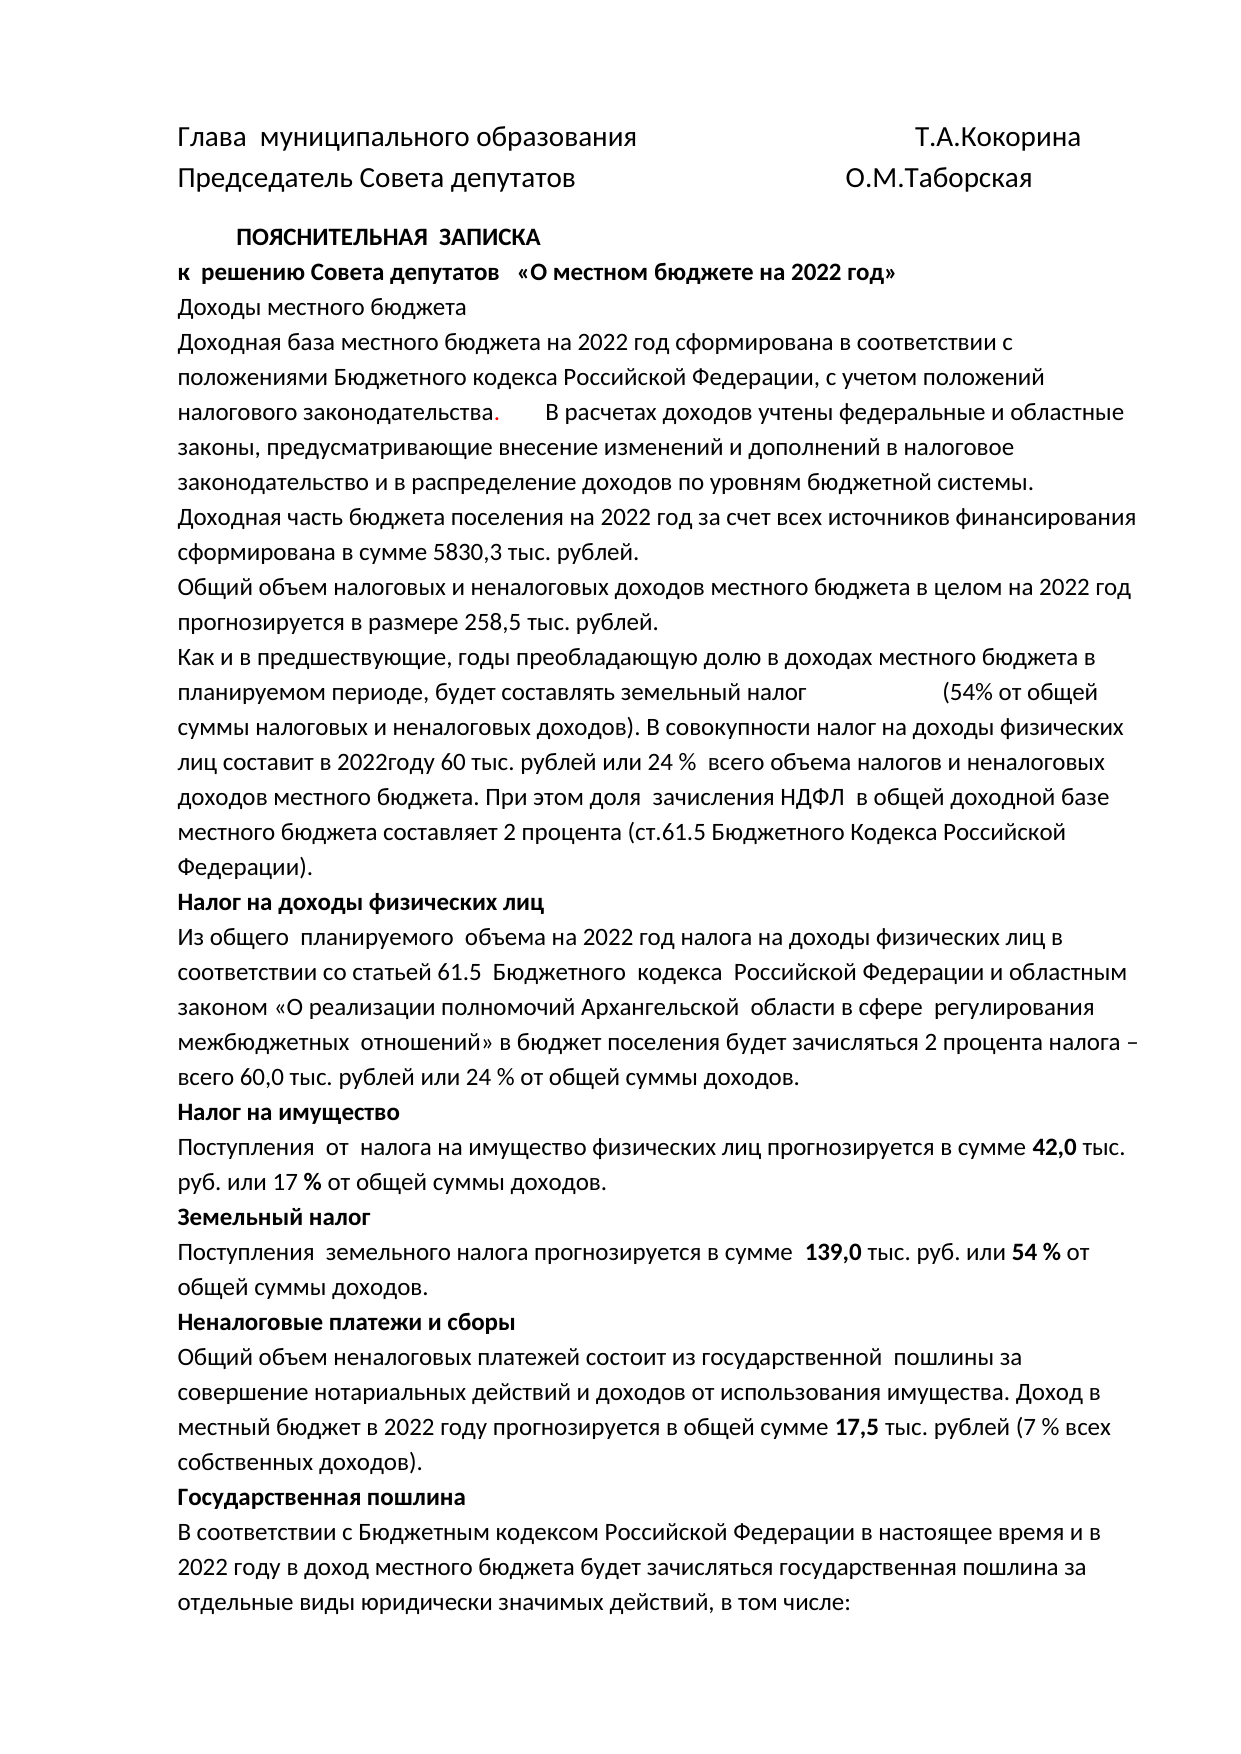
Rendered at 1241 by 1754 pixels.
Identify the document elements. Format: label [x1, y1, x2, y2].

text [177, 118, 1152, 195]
text [177, 221, 1152, 1616]
